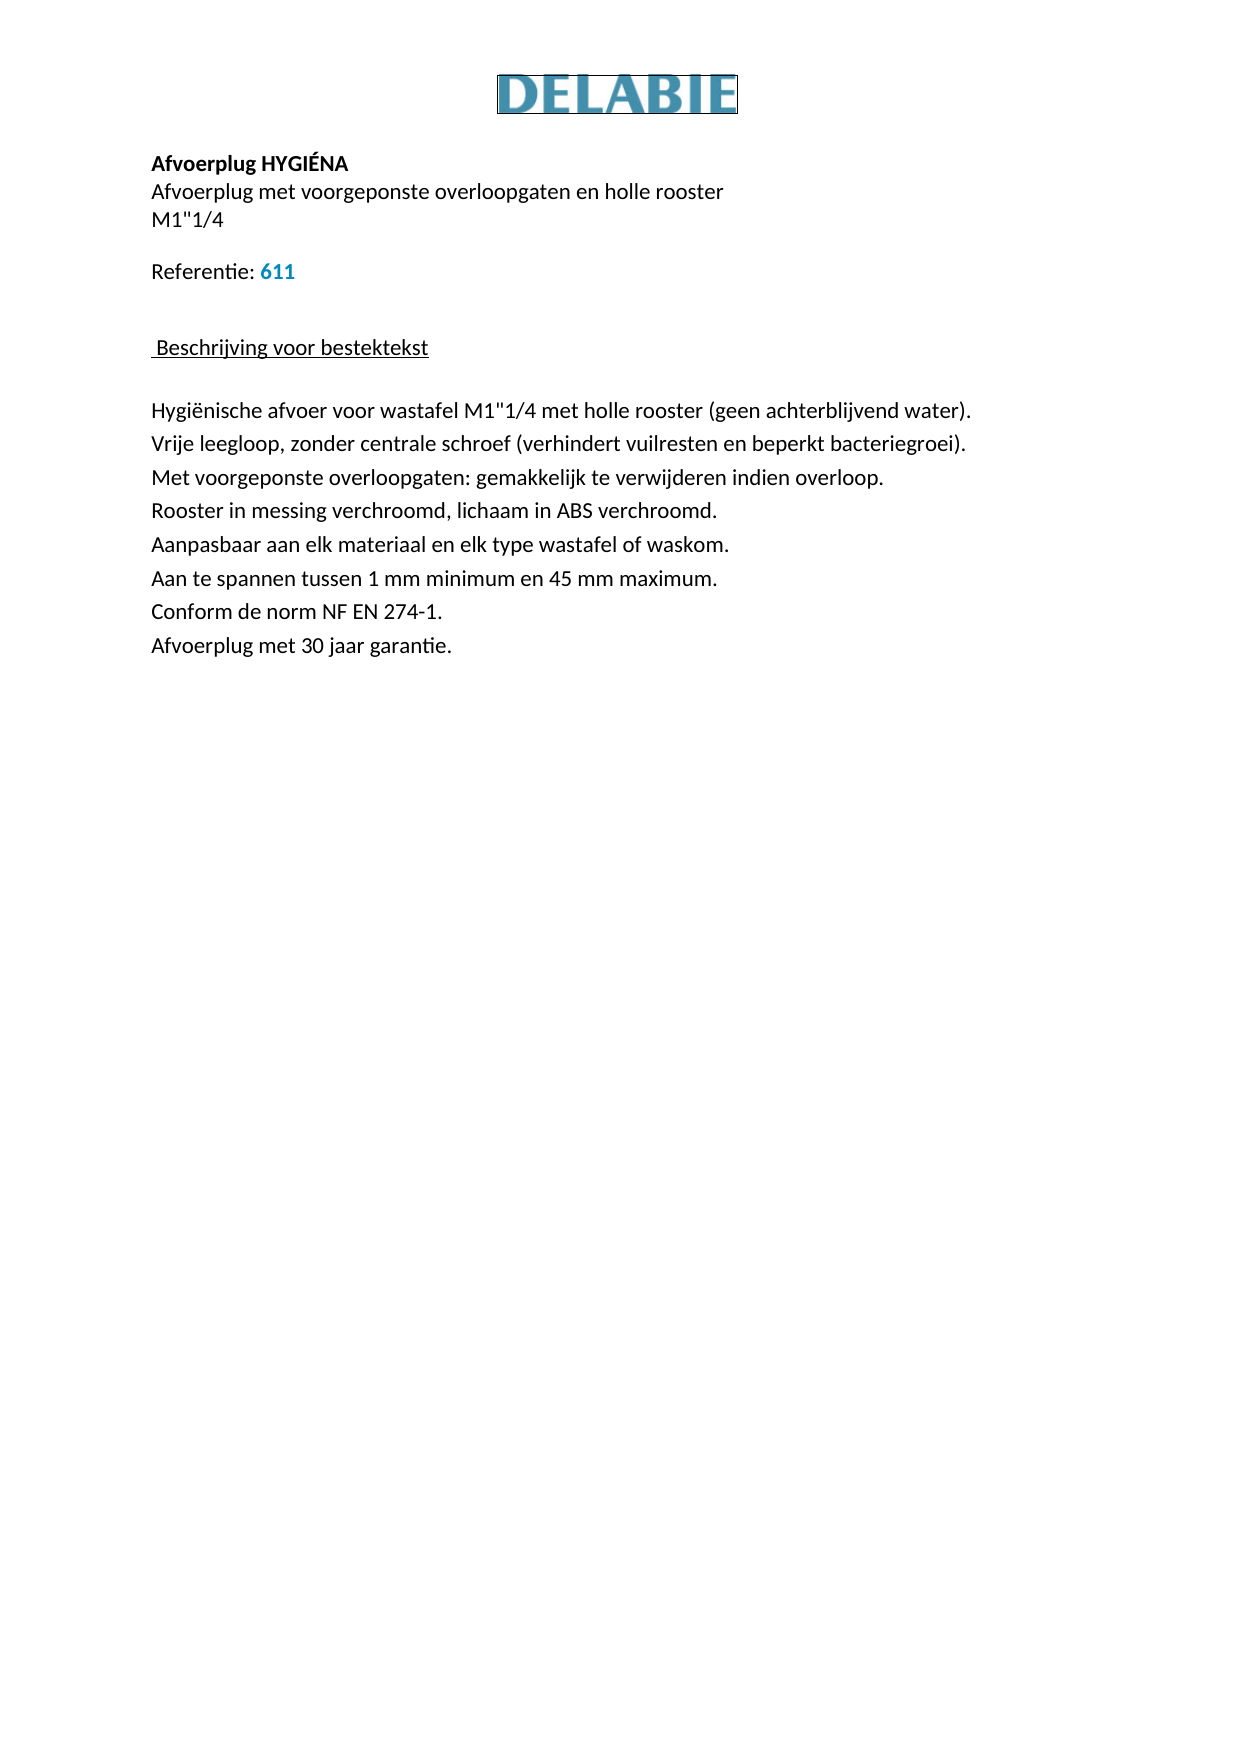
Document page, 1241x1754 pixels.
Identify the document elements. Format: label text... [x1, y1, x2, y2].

text Aan te spannen tussen 1 mm minimum en 45 mm maximum. [151, 564, 1084, 592]
text Hygiënische afvoer voor wastafel M1"1/4 met holle rooster (geen achterblijvend water). [151, 396, 1084, 424]
text Afvoerplug met voorgeponste overloopgaten en holle rooster [151, 177, 1084, 205]
text Met voorgeponste overloopgaten: gemakkelijk te verwijderen indien overloop. [151, 463, 1084, 491]
text Afvoerplug HYGIÉNA [151, 149, 1084, 177]
text Afvoerplug met 30 jaar garantie. [151, 631, 1084, 659]
picture [498, 76, 737, 113]
text M1"1/4 [151, 205, 1084, 233]
text Rooster in messing verchroomd, lichaam in ABS verchroomd. [151, 497, 1084, 525]
text Vrije leegloop, zonder centrale schroef (verhindert vuilresten en beperkt bacteriegroei). [151, 429, 1084, 458]
text Conform de norm NF EN 274-1. [151, 597, 1084, 625]
text Aanpasbaar aan elk materiaal en elk type wastafel of waskom. [151, 530, 1084, 558]
text Referentie: 611 [151, 257, 1084, 285]
text Beschrijving voor bestektekst [151, 333, 1084, 361]
